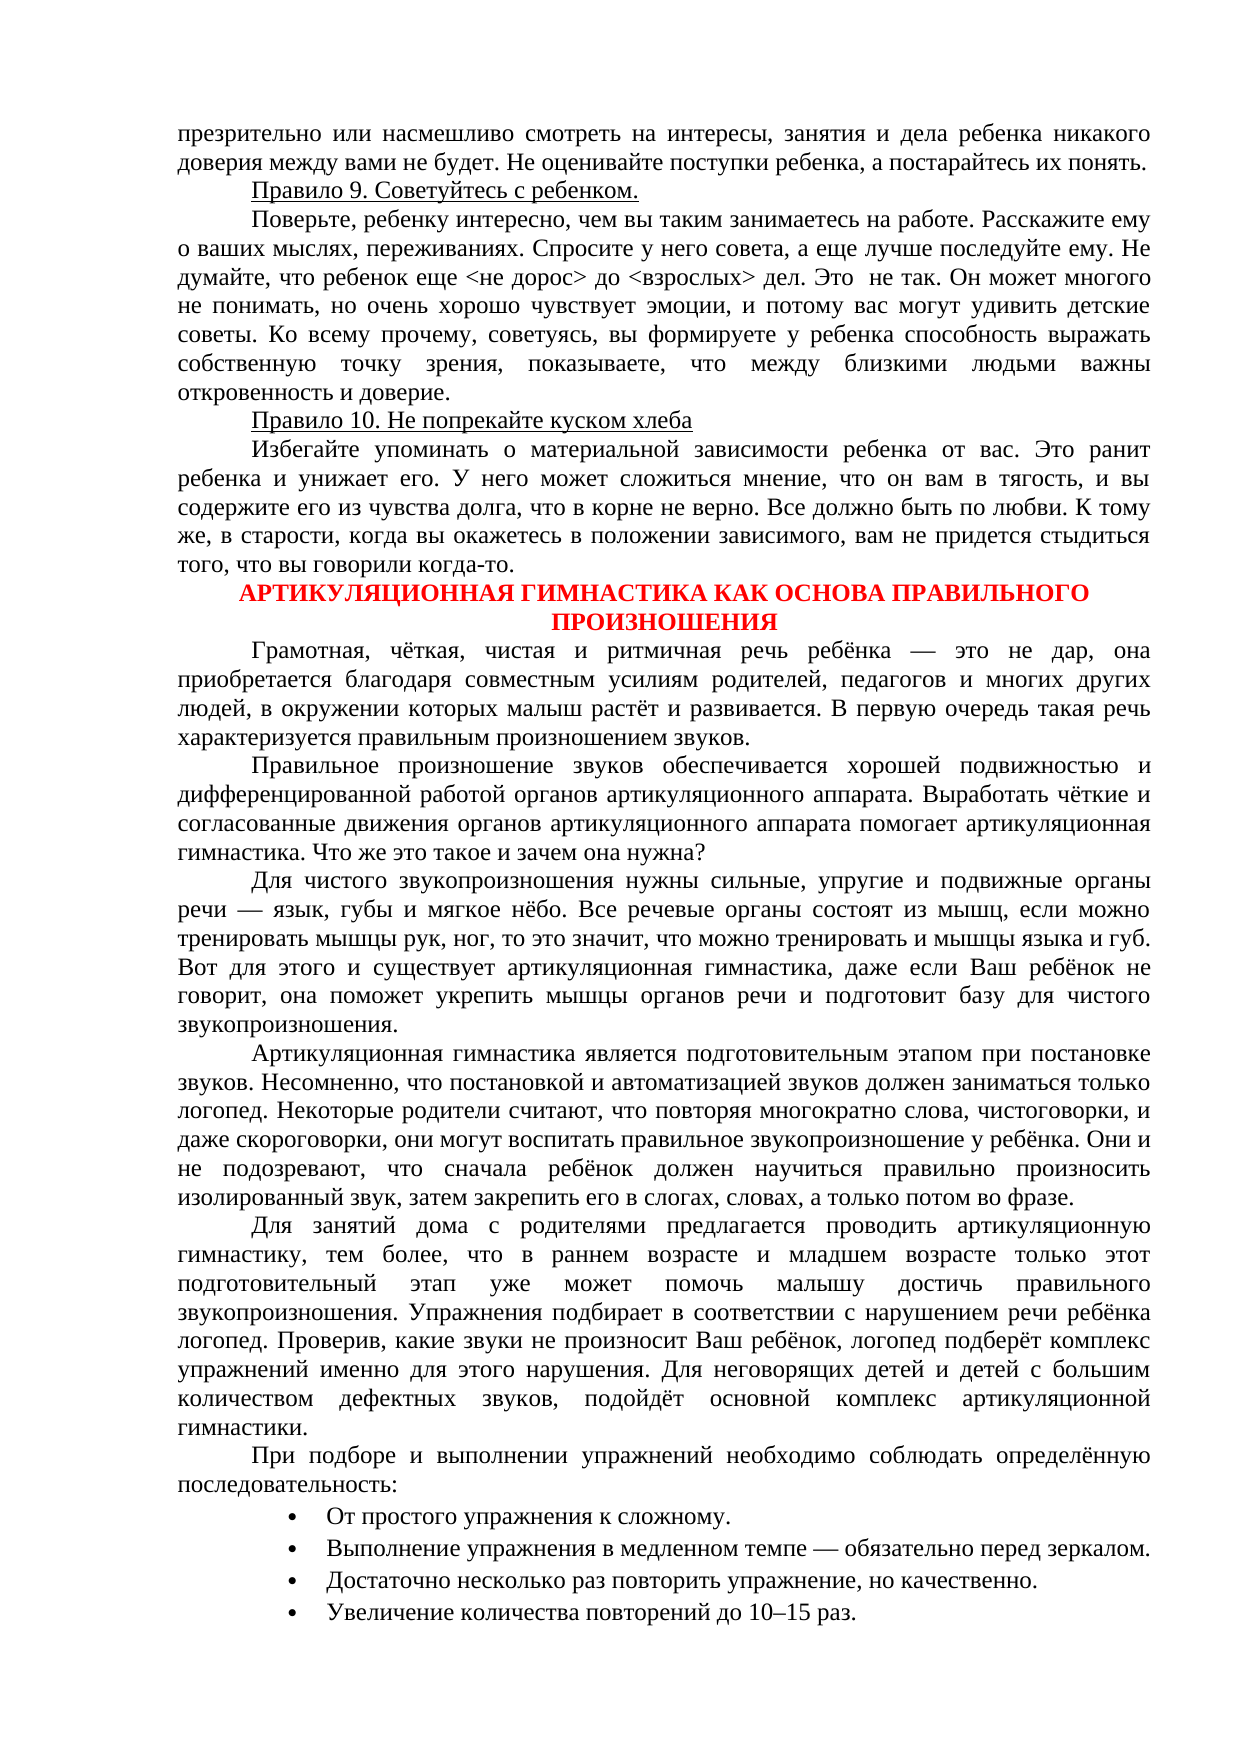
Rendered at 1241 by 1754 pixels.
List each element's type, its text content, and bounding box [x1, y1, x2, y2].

text АРТИКУЛЯЦИОННАЯ ГИМНАСТИКА КАК ОСНОВА ПРАВИЛЬНОГО ПРОИЗНОШЕНИЯ [177, 578, 1152, 636]
list Достаточно несколько раз повторить упражнение, но качественно. [289, 1565, 1152, 1594]
text Грамотная, чёткая, чистая и ритмичная речь ребёнка — это не дар, она приобретается благодаря совместным усилиям родителей, педагогов и многих других людей, в окружении которых малыш растёт и развивается. В первую очередь такая речь характеризуется правильным произношением звуков. [177, 636, 1152, 751]
list От простого упражнения к сложному. [289, 1501, 1152, 1530]
list Выполнение упражнения в медленном темпе — обязательно перед зеркалом. [289, 1533, 1152, 1562]
text Для занятий дома с родителями предлагается проводить артикуляционную гимнастику, тем более, что в раннем возрасте и младшем возрасте только этот подготовительный этап уже может помочь малышу достичь правильного звукопроизношения. Упражнения подбирает в соответствии с нарушением речи ребёнка логопед. Проверив, какие звуки не произносит Ваш ребёнок, логопед подберёт комплекс упражнений именно для этого нарушения. Для неговорящих детей и детей с большим количеством дефектных звуков, подойдёт основной комплекс артикуляционной гимнастики. [177, 1211, 1152, 1441]
text Поверьте, ребенку интересно, чем вы таким занимаетесь на работе. Расскажите ему о ваших мыслях, переживаниях. Спросите у него совета, а еще лучше последуйте ему. Не думайте, что ребенок еще <не дорос> до <взрослых> дел. Это не так. Он может многого не понимать, но очень хорошо чувствует эмоции, и потому вас могут удивить детские советы. Ко всему прочему, советуясь, вы формируете у ребенка способность выражать собственную точку зрения, показываете, что между близкими людьми важны откровенность и доверие. [177, 204, 1152, 406]
text Правило 9. Советуйтесь с ребенком. [177, 176, 1152, 204]
list Увеличение количества повторений до 10–15 раз. [289, 1597, 1152, 1626]
text Артикуляционная гимнастика является подготовительным этапом при постановке звуков. Несомненно, что постановкой и автоматизацией звуков должен заниматься только логопед. Некоторые родители считают, что повторяя многократно слова, чистоговорки, и даже скороговорки, они могут воспитать правильное звукопроизношение у ребёнка. Они и не подозревают, что сначала ребёнок должен научиться правильно произносить изолированный звук, затем закрепить его в слогах, словах, а только потом во фразе. [177, 1038, 1152, 1211]
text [177, 118, 1152, 176]
text Правильное произношение звуков обеспечивается хорошей подвижностью и дифференцированной работой органов артикуляционного аппарата. Выработать чёткие и согласованные движения органов артикуляционного аппарата помогает артикуляционная гимнастика. Что же это такое и зачем она нужна? [177, 751, 1152, 866]
text Правило 10. Не попрекайте куском хлеба [177, 406, 1152, 434]
text Для чистого звукопроизношения нужны сильные, упругие и подвижные органы речи — язык, губы и мягкое нёбо. Все речевые органы состоят из мышц, если можно тренировать мышцы рук, ног, то это значит, что можно тренировать и мышцы языка и губ. Вот для этого и существует артикуляционная гимнастика, даже если Ваш ребёнок не говорит, она поможет укрепить мышцы органов речи и подготовит базу для чистого звукопроизношения. [177, 866, 1152, 1038]
text Избегайте упоминать о материальной зависимости ребенка от вас. Это ранит ребенка и унижает его. У него может сложиться мнение, что он вам в тягость, и вы содержите его из чувства долга, что в корне не верно. Все должно быть по любви. К тому же, в старости, когда вы окажетесь в положении зависимого, вам не придется стыдиться того, что вы говорили когда-то. [177, 434, 1152, 578]
text При подборе и выполнении упражнений необходимо соблюдать определённую последовательность: [177, 1441, 1152, 1498]
